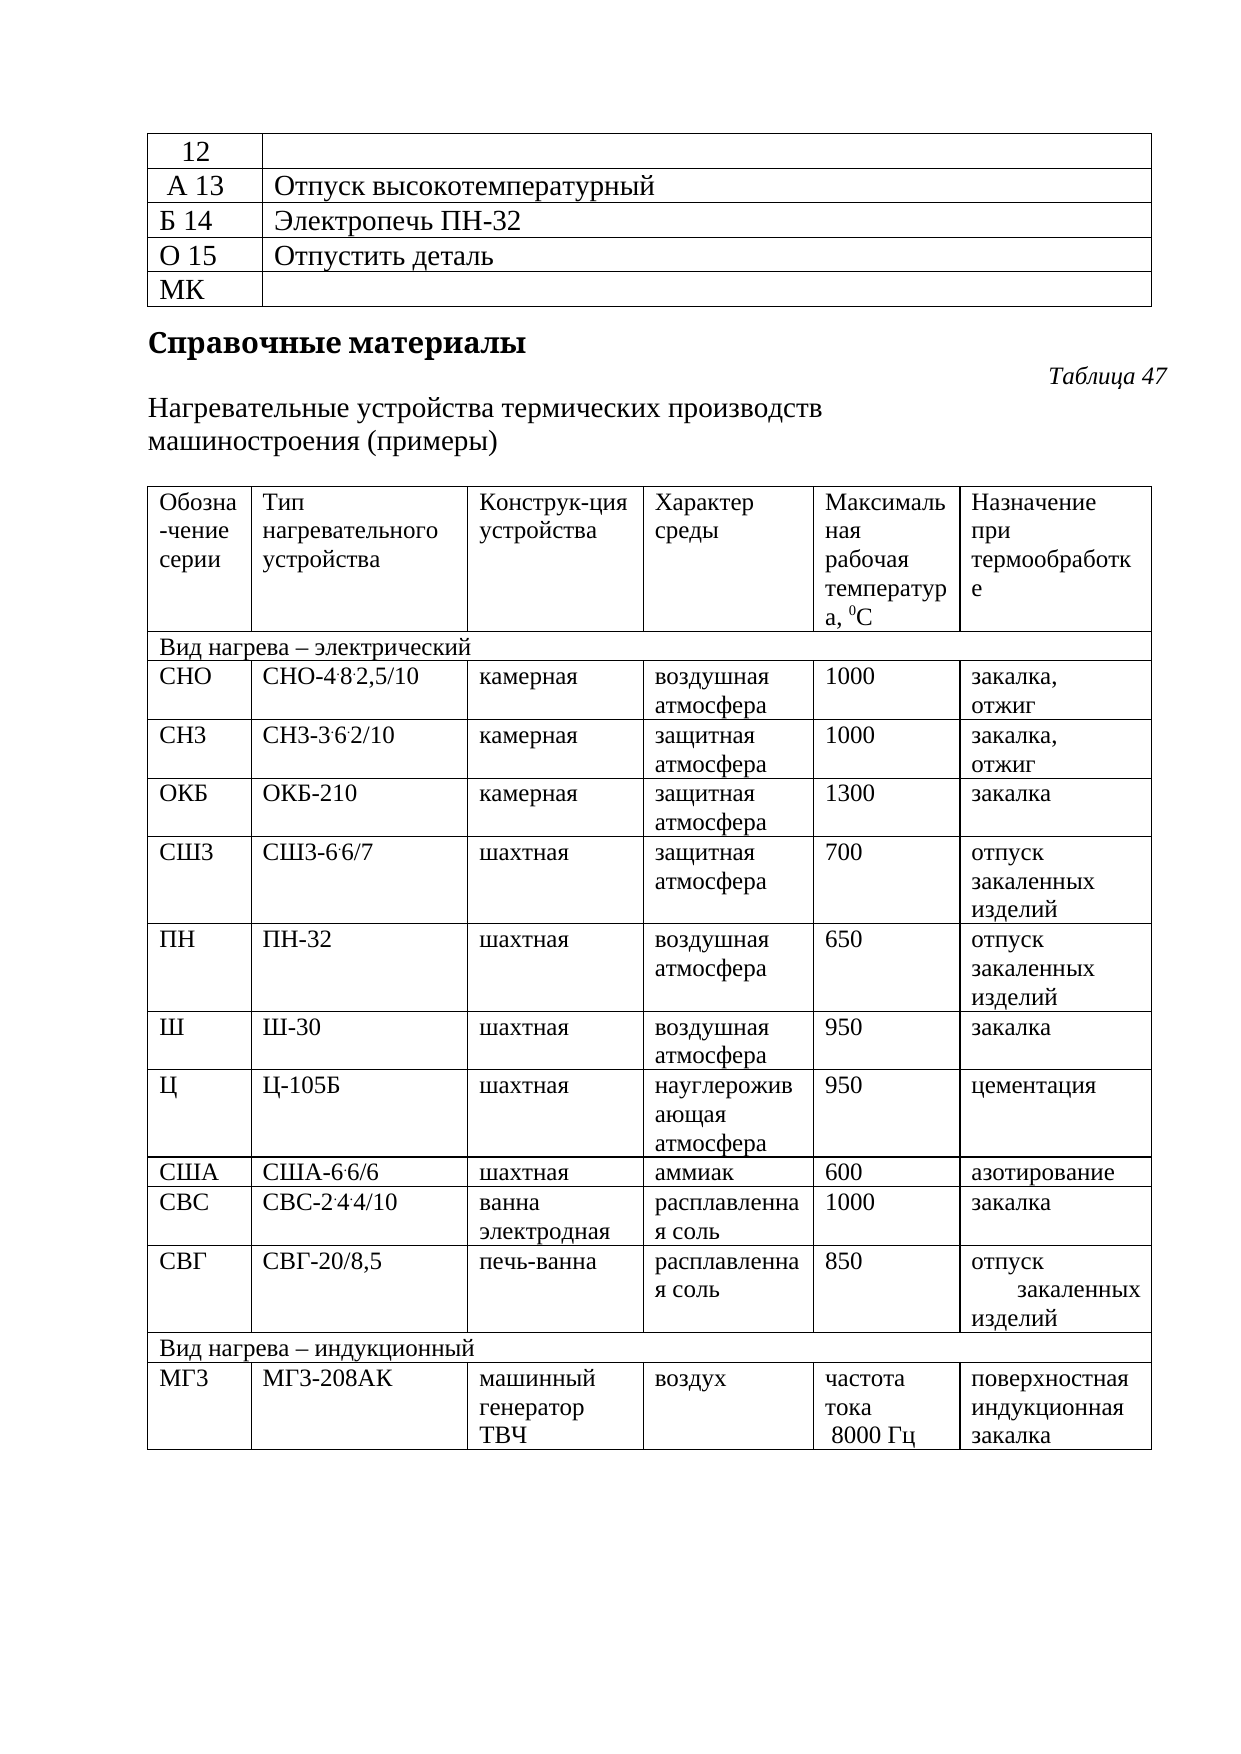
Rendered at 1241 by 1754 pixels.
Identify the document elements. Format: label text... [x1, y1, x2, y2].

table_cell МК [148, 272, 262, 306]
table_cell СВС [148, 1187, 251, 1245]
table_cell цементация [961, 1070, 1151, 1156]
table_cell Ц-105Б [252, 1070, 467, 1156]
table_header Назначение при термообработке [961, 487, 1151, 631]
table_cell ОКБ [148, 779, 251, 836]
table_cell шахтная [468, 1070, 643, 1156]
table_cell США-6.6/6 [252, 1158, 467, 1186]
table_cell Б 14 [148, 203, 262, 237]
table_cell 1000 [814, 1187, 959, 1245]
table_cell Электропечь ПН-32 [263, 203, 1151, 237]
table_cell 850 [814, 1246, 959, 1332]
table_header Обозна-чение серии [148, 487, 251, 631]
table_cell МГ3-208АК [252, 1363, 467, 1449]
table_cell шахтная [468, 924, 643, 1011]
table_cell СВС-2.4.4/10 [252, 1187, 467, 1245]
table_cell О 15 [148, 238, 262, 271]
table_cell США [148, 1158, 251, 1186]
text Таблица 47 [148, 361, 1167, 390]
table_header Характер среды [644, 487, 813, 631]
table_cell закалка [961, 1012, 1151, 1069]
table_header Тип нагревательного устройства [252, 487, 467, 631]
table_cell Отпустить деталь [263, 238, 1151, 271]
table_header Конструк-ция устройства [468, 487, 643, 631]
table_cell защитная атмосфера [644, 779, 813, 836]
table_cell [263, 272, 1151, 306]
table_cell МГ3 [148, 1363, 251, 1449]
table_cell Ш [148, 1012, 251, 1069]
text машиностроения (примеры) [148, 423, 1167, 457]
table_cell закалка [961, 779, 1151, 836]
table_cell СНО [148, 661, 251, 719]
table_cell СНО-4.8.2,5/10 [252, 661, 467, 719]
table_cell печь-ванна [468, 1246, 643, 1332]
table_cell науглероживающая атмосфера [644, 1070, 813, 1156]
table_cell Ш-30 [252, 1012, 467, 1069]
table_cell расплавленная соль [644, 1246, 813, 1332]
table_cell отпуск закаленных изделий [961, 924, 1151, 1011]
table_cell ОКБ-210 [252, 779, 467, 836]
table_cell отпуск закаленных изделий [961, 837, 1151, 923]
table_cell ПН-32 [252, 924, 467, 1011]
table_cell закалка, отжиг [961, 720, 1151, 777]
table_cell СН3 [148, 720, 251, 777]
table_cell СВГ [148, 1246, 251, 1332]
table_cell закалка, отжиг [961, 661, 1151, 719]
table_cell шахтная [468, 1012, 643, 1069]
table_cell камерная [468, 779, 643, 836]
table_cell СН3-3.6.2/10 [252, 720, 467, 777]
subtitle Справочные материалы [148, 328, 1167, 361]
table_cell А 13 [148, 169, 262, 202]
table_cell Ц [148, 1070, 251, 1156]
table_cell 1000 [814, 661, 959, 719]
table_cell СВГ-20/8,5 [252, 1246, 467, 1332]
table_cell воздушная атмосфера [644, 1012, 813, 1069]
table_cell воздушная атмосфера [644, 924, 813, 1011]
table_header Максимальная рабочая температура, 0С [814, 487, 959, 631]
table_cell азотирование [961, 1158, 1151, 1186]
table_cell частота тока 8000 Гц [814, 1363, 959, 1449]
table_cell поверхностная индукционная закалка [961, 1363, 1151, 1449]
table_cell 950 [814, 1070, 959, 1156]
table_cell шахтная [468, 837, 643, 923]
table_cell Вид нагрева – индукционный [148, 1333, 1151, 1362]
table_cell воздушная атмосфера [644, 661, 813, 719]
table_cell камерная [468, 720, 643, 777]
table_cell СШ3-6.6/7 [252, 837, 467, 923]
table_cell отпуск закаленных изделий [961, 1246, 1151, 1332]
table_cell Вид нагрева – электрический [148, 632, 1151, 660]
table_cell 700 [814, 837, 959, 923]
table_cell 950 [814, 1012, 959, 1069]
table_cell машинный генератор ТВЧ [468, 1363, 643, 1449]
table_cell ПН [148, 924, 251, 1011]
table_cell защитная атмосфера [644, 837, 813, 923]
table_cell защитная атмосфера [644, 720, 813, 777]
table_cell расплавленная соль [644, 1187, 813, 1245]
table_cell [263, 134, 1151, 167]
table_cell 1000 [814, 720, 959, 777]
table_cell камерная [468, 661, 643, 719]
table_cell воздух [644, 1363, 813, 1449]
table_cell закалка [961, 1187, 1151, 1245]
table_cell 600 [814, 1158, 959, 1186]
table_cell ванна электродная [468, 1187, 643, 1245]
table_cell 12 [148, 134, 262, 167]
text Нагревательные устройства термических производств [148, 390, 1167, 423]
table_cell 650 [814, 924, 959, 1011]
table_cell аммиак [644, 1158, 813, 1186]
table_cell СШ3 [148, 837, 251, 923]
table_cell Отпуск высокотемпературный [263, 169, 1151, 202]
table_cell 1300 [814, 779, 959, 836]
table_cell шахтная [468, 1158, 643, 1186]
